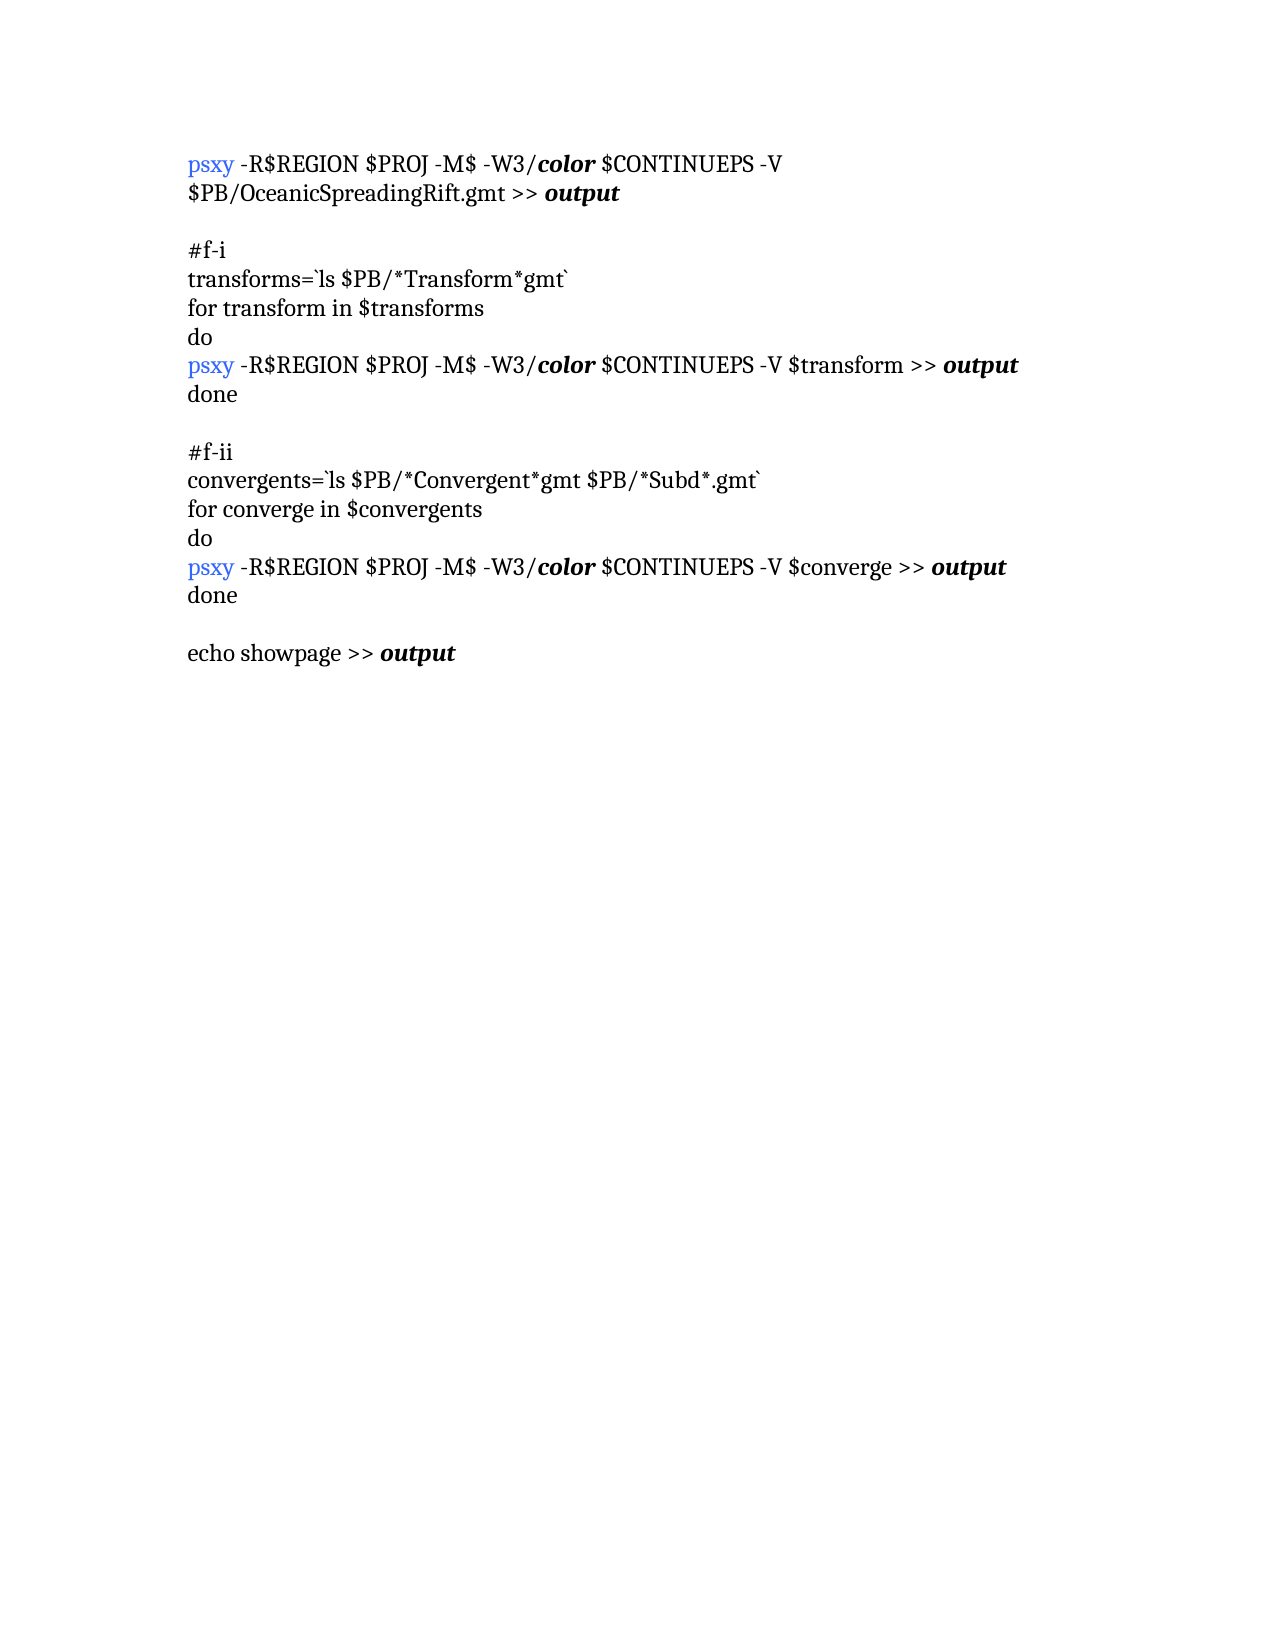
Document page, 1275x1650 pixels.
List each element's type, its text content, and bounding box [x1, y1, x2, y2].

text #f-ii [187, 437, 1087, 466]
text psxy -R$REGION $PROJ -M$ -W3/color $CONTINUEPS -V $PB/OceanicSpreadingRift.gmt >> output [187, 150, 1087, 207]
text done [187, 581, 1087, 610]
text echo showpage >> output [187, 639, 1087, 667]
text for converge in $convergents [187, 495, 1087, 524]
text convergents=`ls $PB/*Convergent*gmt $PB/*Subd*.gmt` [187, 466, 1087, 495]
text transforms=`ls $PB/*Transform*gmt` [187, 265, 1087, 294]
text done [187, 380, 1087, 409]
text do [187, 322, 1087, 351]
text for transform in $transforms [187, 294, 1087, 322]
text psxy -R$REGION $PROJ -M$ -W3/color $CONTINUEPS -V $converge >> output [187, 552, 1087, 581]
text #f-i [187, 236, 1087, 265]
text do [187, 524, 1087, 552]
text psxy -R$REGION $PROJ -M$ -W3/color $CONTINUEPS -V $transform >> output [187, 351, 1087, 380]
